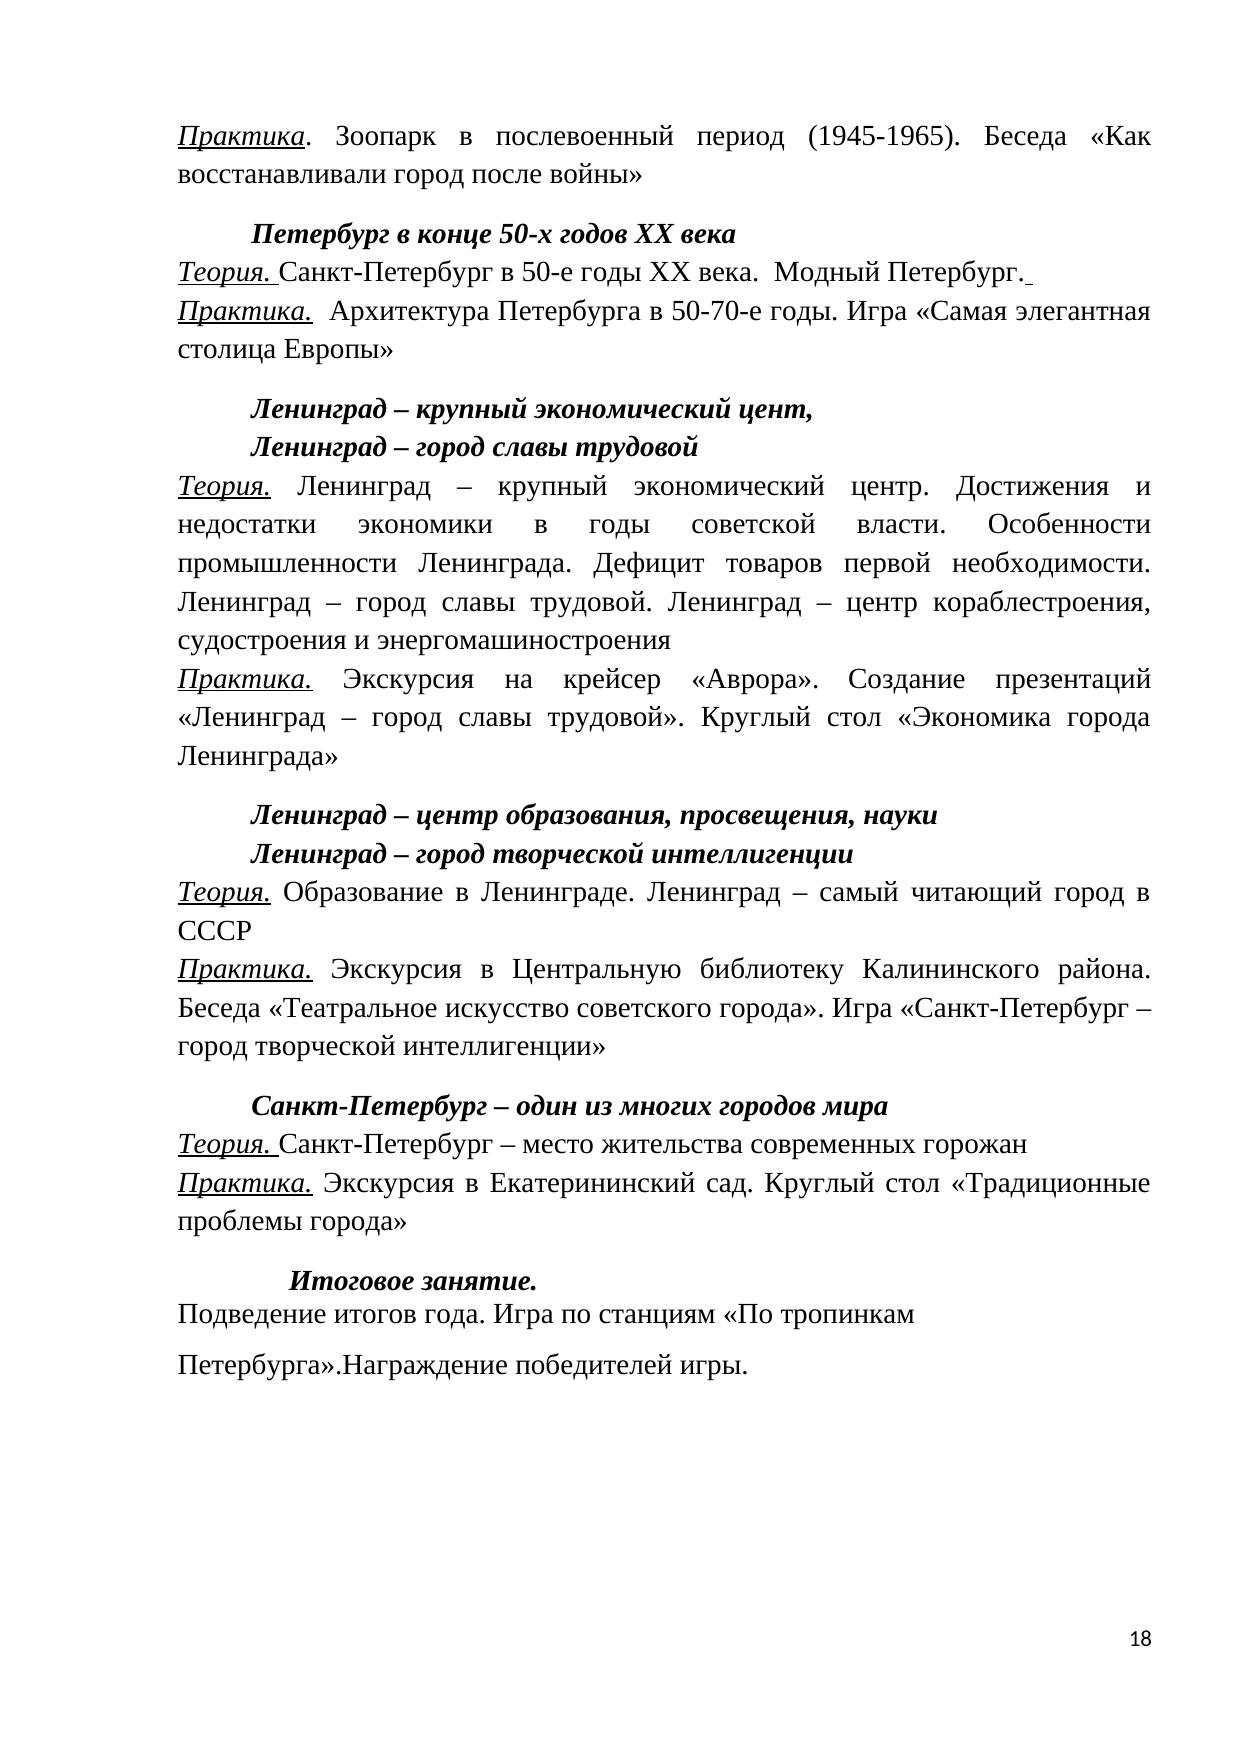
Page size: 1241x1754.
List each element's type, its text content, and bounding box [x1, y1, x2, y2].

text Итоговое занятие. [288, 1263, 1152, 1296]
text Практика. Архитектура Петербурга в 50-70-е годы. Игра «Самая элегантная столица Европы» [177, 293, 1152, 365]
text Ленинград – город славы трудовой [177, 429, 1152, 463]
text Ленинград – центр образования, просвещения, науки [177, 797, 1152, 831]
text Ленинград – город творческой интеллигенции [177, 836, 1152, 869]
text Практика. Зоопарк в послевоенный период (1945-1965). Беседа «Как восстанавливали город после войны» [177, 118, 1152, 190]
text Практика. Экскурсия в Центральную библиотеку Калининского района. Беседа «Театральное искусство советского города». Игра «Санкт-Петербург – город творческой интеллигенции» [177, 951, 1152, 1062]
text Ленинград – крупный экономический цент, [177, 391, 1152, 424]
text Теория. Образование в Ленинграде. Ленинград – самый читающий город в СССР [177, 874, 1152, 946]
text Практика. Экскурсия в Екатерининский сад. Круглый стол «Традиционные проблемы города» [177, 1165, 1152, 1237]
text Подведение итогов года. Игра по станциям «По тропинкам Петербурга».Награждение победителей игры. [177, 1296, 1152, 1380]
text Теория. Санкт-Петербург – место жительства современных горожан [177, 1126, 1152, 1160]
text Теория. Санкт-Петербург в 50-е годы XX века. Модный Петербург. [177, 254, 1152, 288]
text Теория. Ленинград – крупный экономический центр. Достижения и недостатки экономики в годы советской власти. Особенности промышленности Ленинграда. Дефицит товаров первой необходимости. Ленинград – город славы трудовой. Ленинград – центр кораблестроения, судостроения и энергомашиностроения [177, 468, 1152, 656]
text Петербург в конце 50-х годов XX века [177, 216, 1152, 249]
text Практика. Экскурсия на крейсер «Аврора». Создание презентаций «Ленинград – город славы трудовой». Круглый стол «Экономика города Ленинграда» [177, 661, 1152, 771]
text Санкт-Петербург – один из многих городов мира [177, 1088, 1152, 1121]
